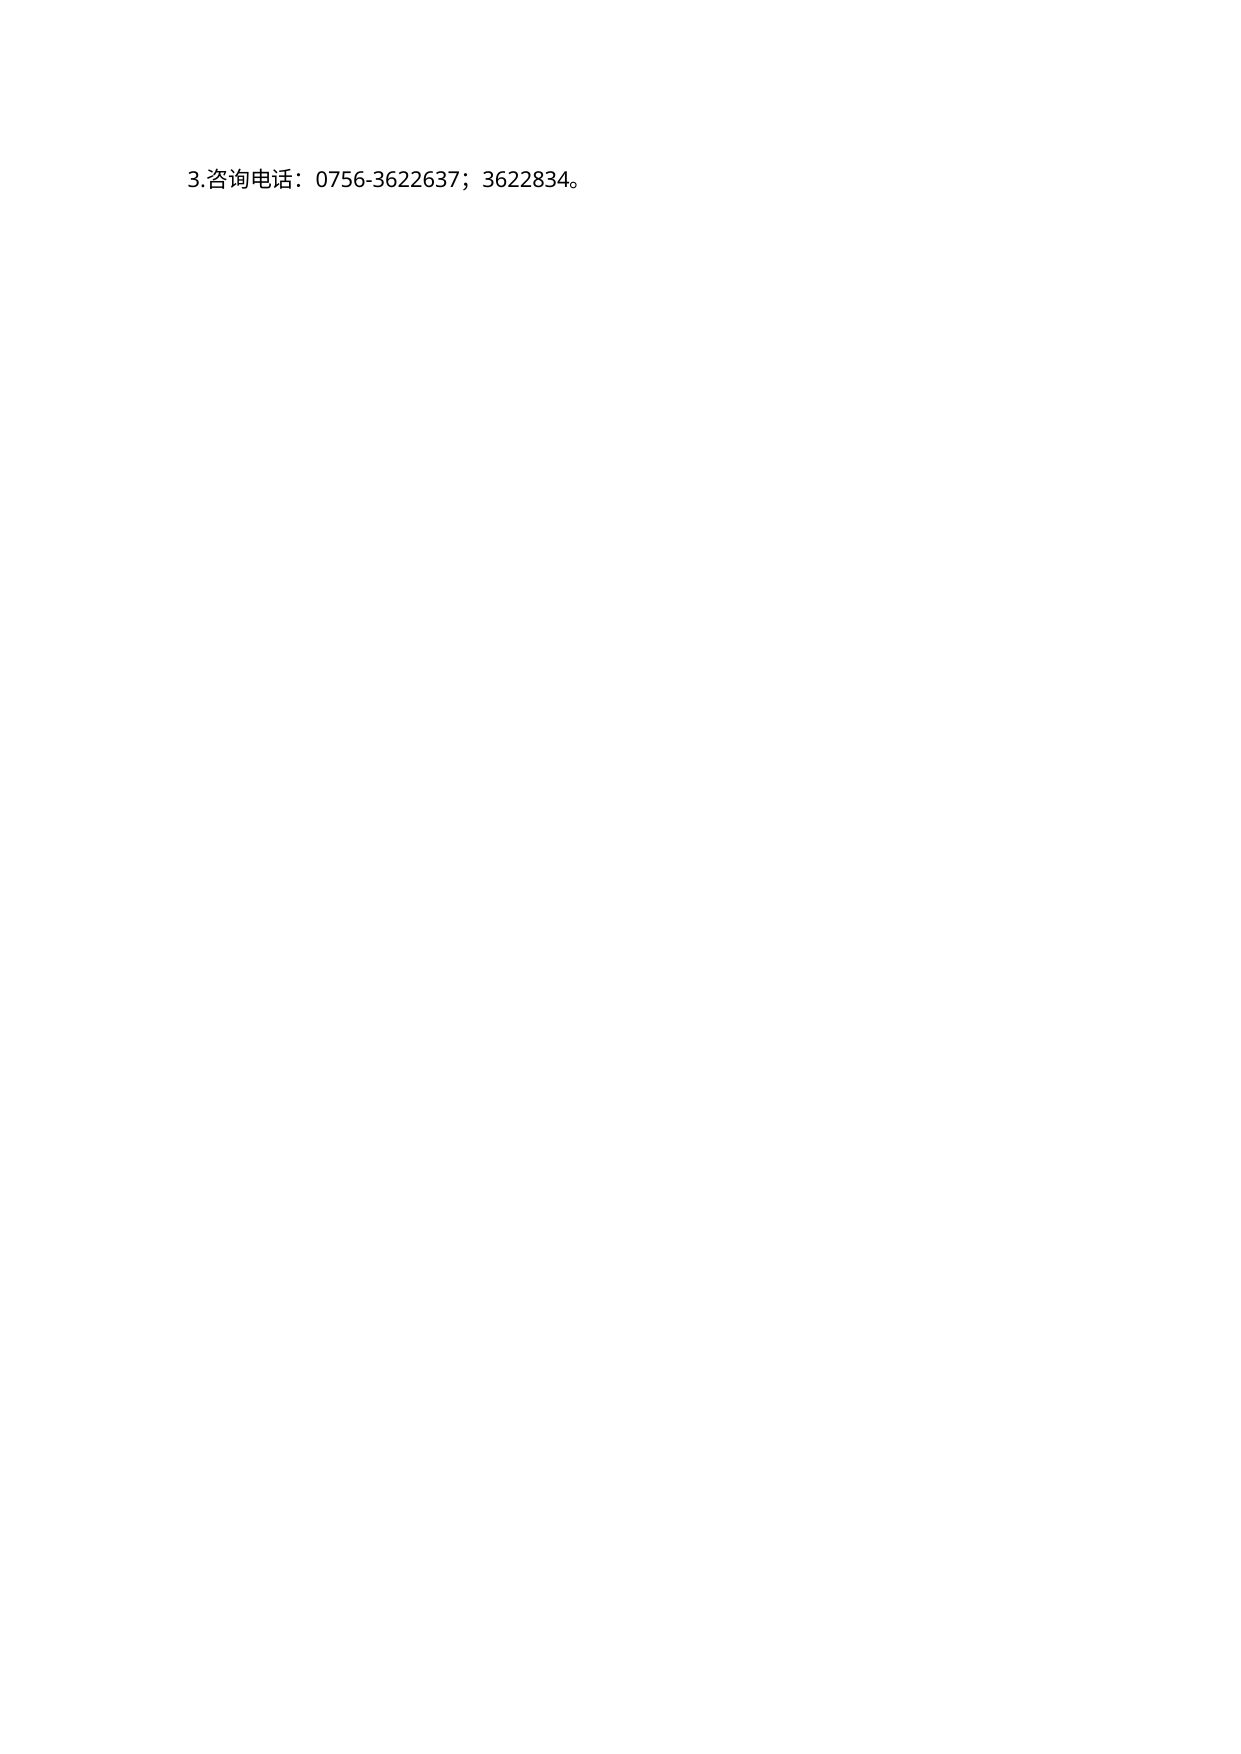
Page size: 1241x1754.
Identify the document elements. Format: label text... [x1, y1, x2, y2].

text 3.咨询电话：0756-3622637；3622834。 [187, 162, 1053, 194]
